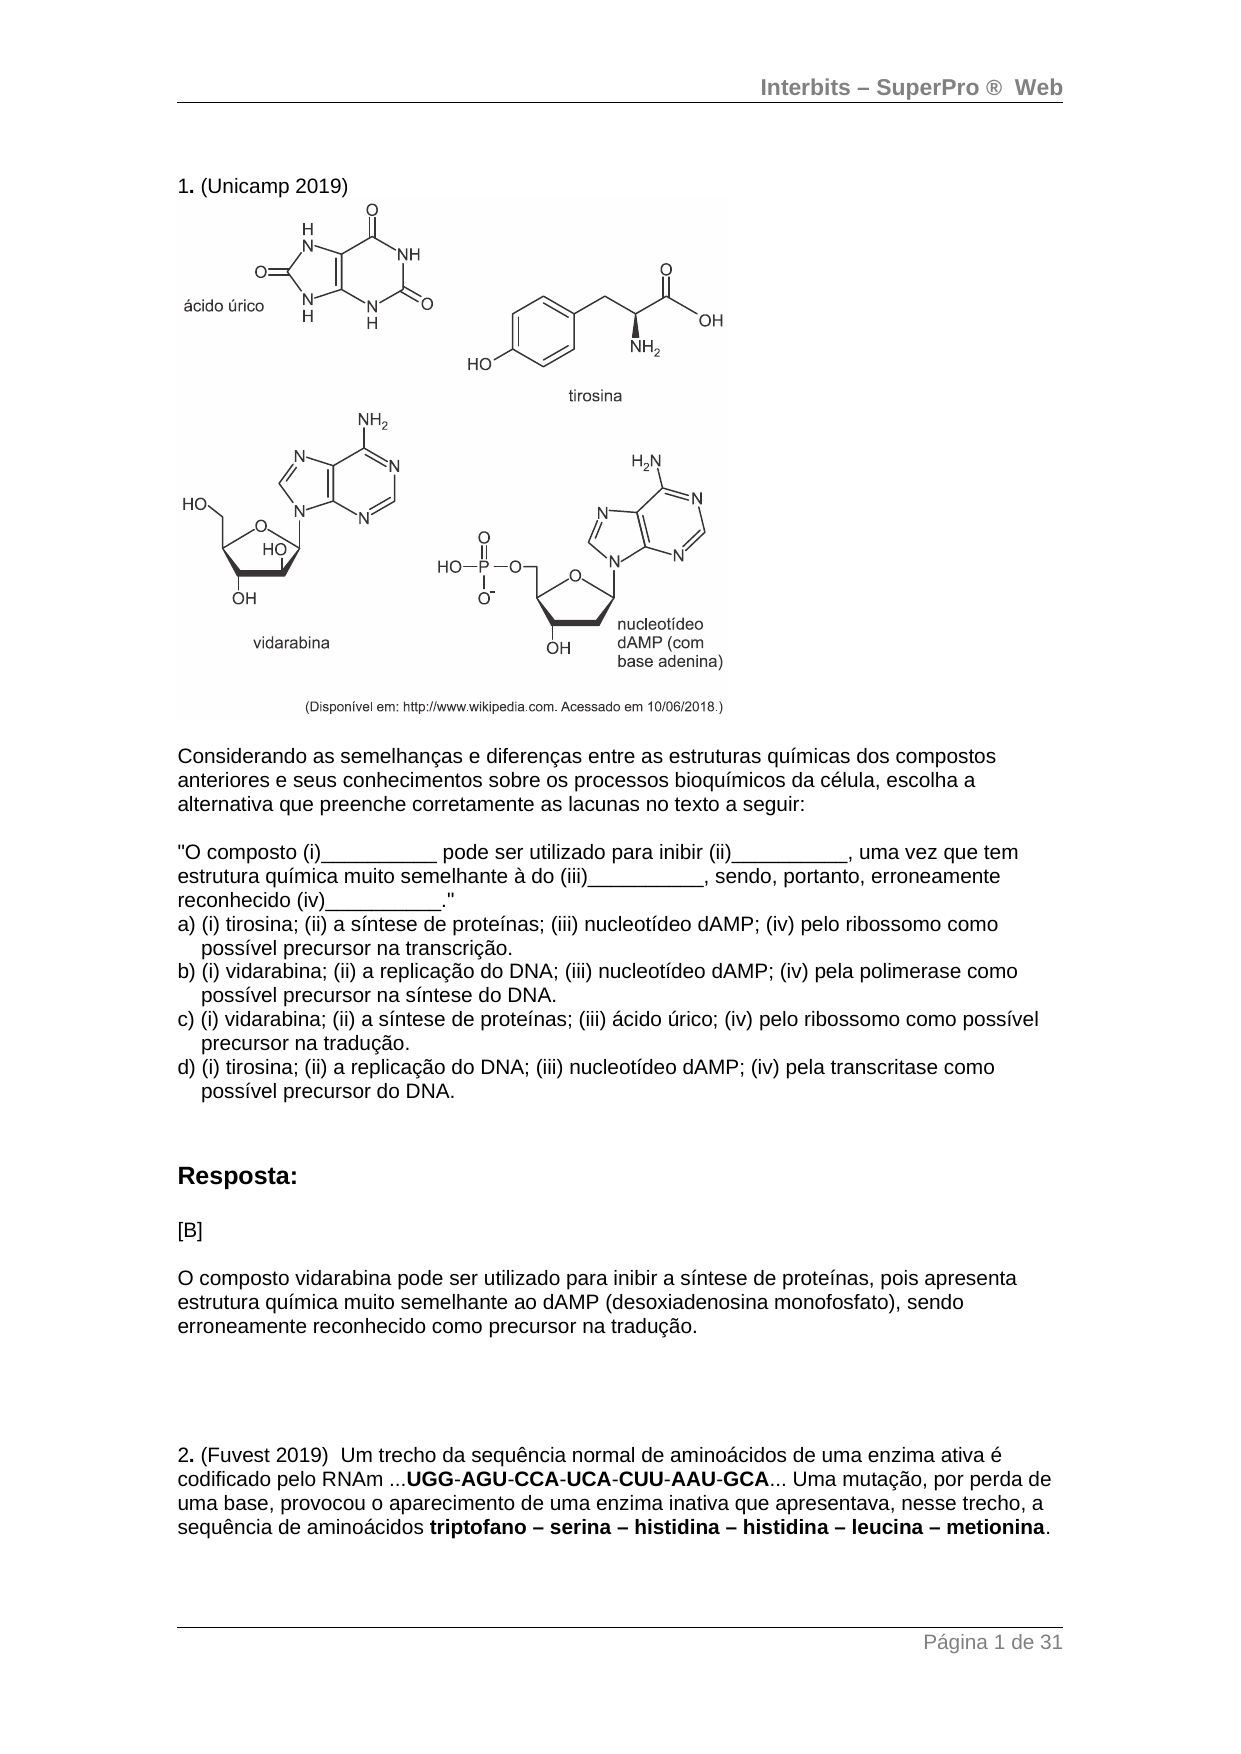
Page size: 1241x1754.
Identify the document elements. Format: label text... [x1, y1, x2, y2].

text d) (i) tirosina; (ii) a replicação do DNA; (iii) nucleotídeo dAMP; (iv) pela transcritase como possível precursor do DNA. [177, 1055, 1063, 1103]
text a) (i) tirosina; (ii) a síntese de proteínas; (iii) nucleotídeo dAMP; (iv) pelo ribossomo como possível precursor na transcrição. [177, 911, 1063, 959]
text 1. (Unicamp 2019) [177, 174, 1063, 198]
text Resposta: [177, 1161, 1063, 1189]
text b) (i) vidarabina; (ii) a replicação do DNA; (iii) nucleotídeo dAMP; (iv) pela polimerase como possível precursor na síntese do DNA. [177, 959, 1063, 1007]
text Considerando as semelhanças e diferenças entre as estruturas químicas dos compostos anteriores e seus conhecimentos sobre os processos bioquímicos da célula, escolha a alternativa que preenche corretamente as lacunas no texto a seguir: [177, 744, 1063, 816]
text 2. (Fuvest 2019) Um trecho da sequência normal de aminoácidos de uma enzima ativa é codificado pelo RNAm ...UGG-AGU-CCA-UCA-CUU-AAU-GCA... Uma mutação, por perda de uma base, provocou o aparecimento de uma enzima inativa que apresentava, nesse trecho, a sequência de aminoácidos triptofano – serina – histidina – histidina – leucina – metionina. [177, 1443, 1063, 1539]
text [B] [177, 1218, 1063, 1242]
text "O composto (i)__________ pode ser utilizado para inibir (ii)__________, uma vez que tem estrutura química muito semelhante à do (iii)__________, sendo, portanto, erroneamente reconhecido (iv)__________." [177, 839, 1063, 911]
text O composto vidarabina pode ser utilizado para inibir a síntese de proteínas, pois apresenta estrutura química muito semelhante ao dAMP (desoxiadenosina monofosfato), sendo erroneamente reconhecido como precursor na tradução. [177, 1266, 1063, 1338]
text c) (i) vidarabina; (ii) a síntese de proteínas; (iii) ácido úrico; (iv) pelo ribossomo como possível precursor na tradução. [177, 1007, 1063, 1055]
